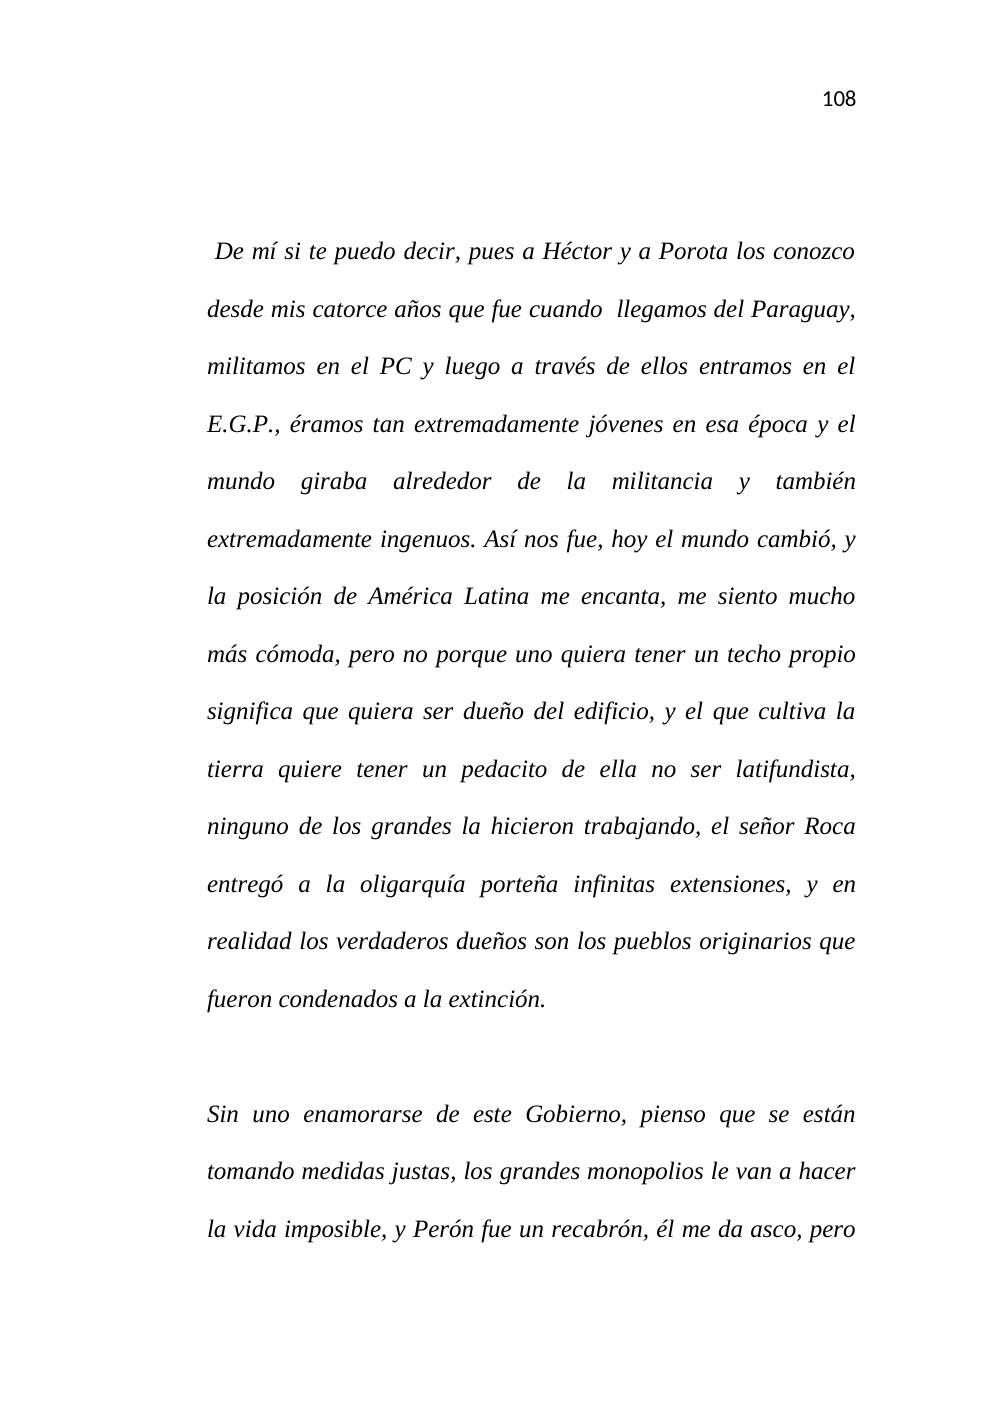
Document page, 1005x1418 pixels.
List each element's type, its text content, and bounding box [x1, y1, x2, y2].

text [207, 1099, 856, 1242]
text De mí si te puedo decir, pues a Héctor y a Porota los conozco desde mis catorce años que fue cuando llegamos del Paraguay, militamos en el PC y luego a través de ellos entramos en el E.G.P., éramos tan extremadamente jóvenes en esa época y el mundo giraba alrededor de la militancia y también extremadamente ingenuos. Así nos fue, hoy el mundo cambió, y la posición de América Latina me encanta, me siento mucho más cómoda, pero no porque uno quiera tener un techo propio significa que quiera ser dueño del edificio, y el que cultiva la tierra quiere tener un pedacito de ella no ser latifundista, ninguno de los grandes la hicieron trabajando, el señor Roca entregó a la oligarquía porteña infinitas extensiones, y en realidad los verdaderos dueños son los pueblos originarios que fueron condenados a la extinción. [207, 236, 856, 1012]
